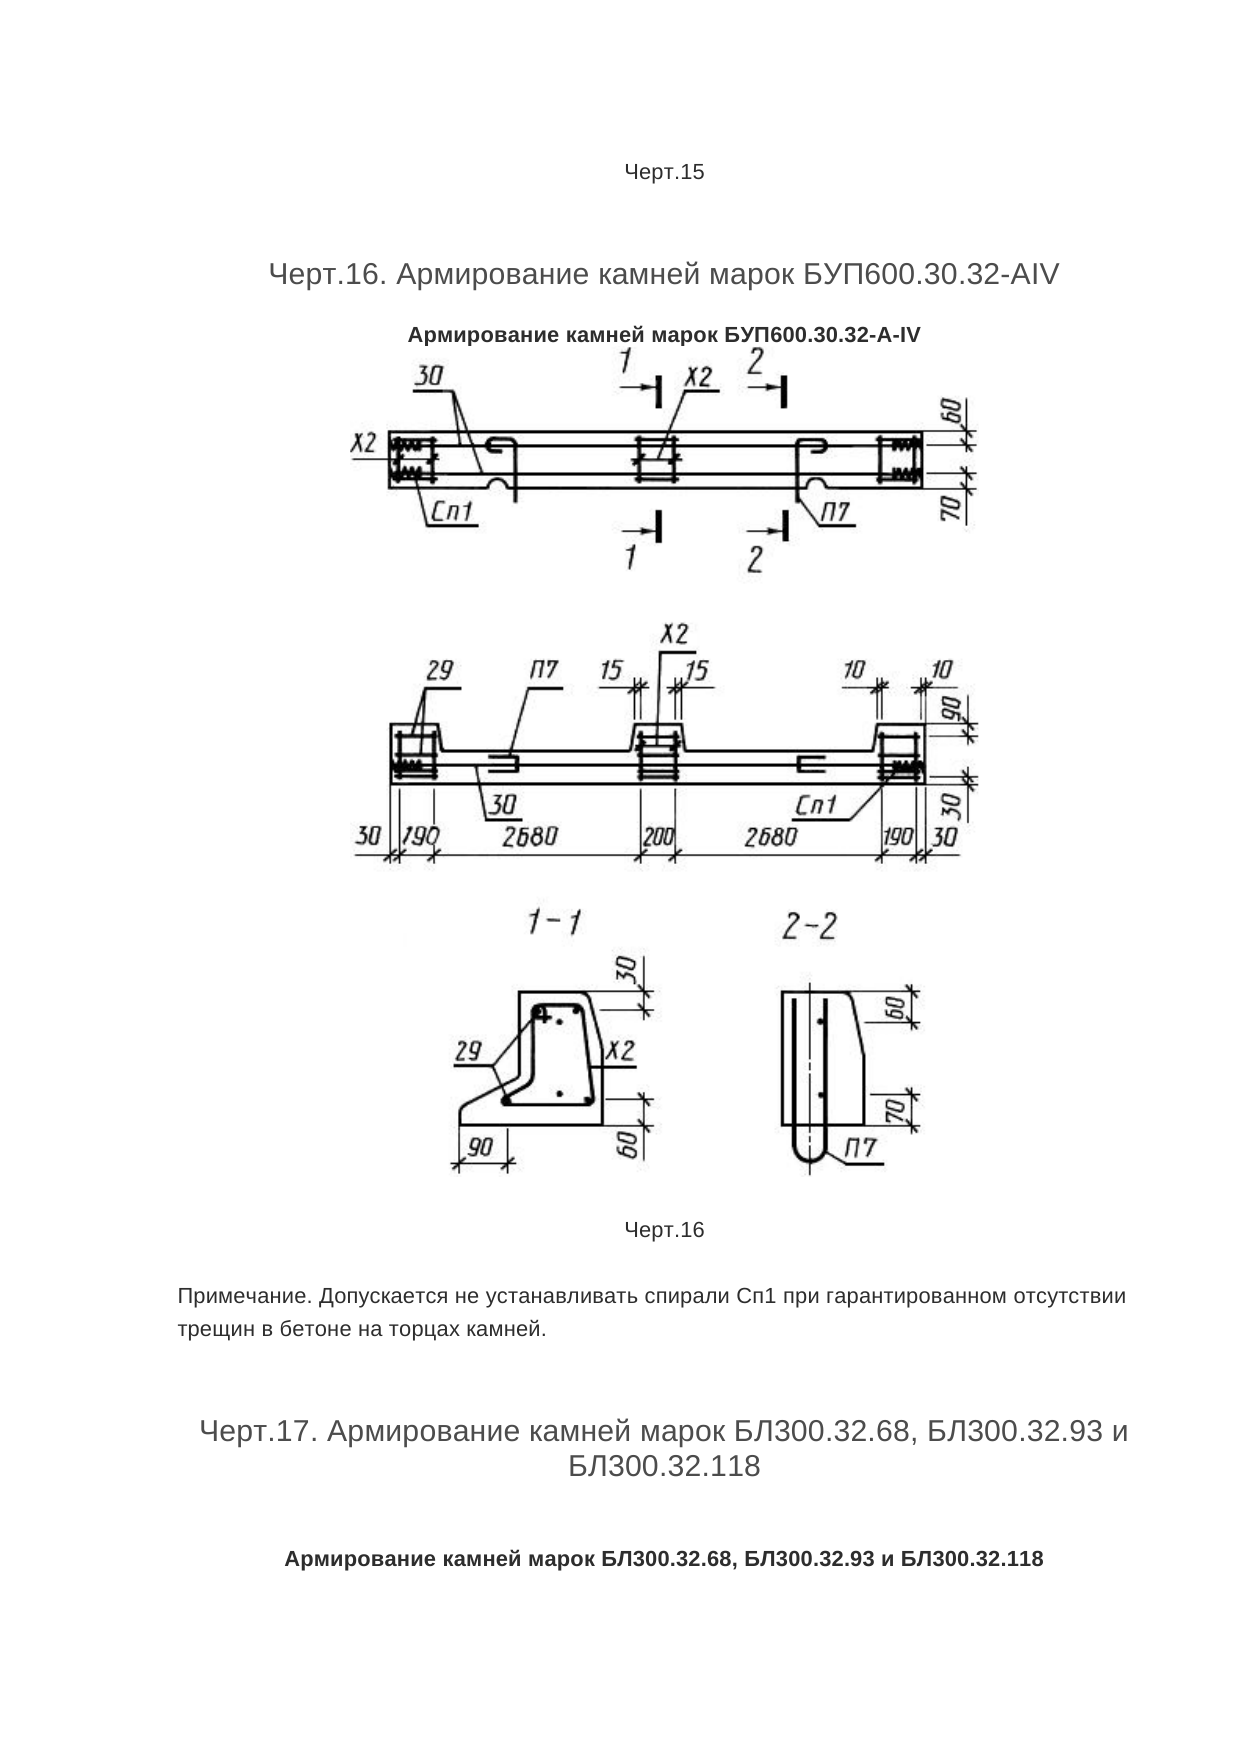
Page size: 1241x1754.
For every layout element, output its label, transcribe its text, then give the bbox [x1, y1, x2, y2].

text Черт.16 [177, 1177, 1152, 1242]
picture [350, 346, 979, 1177]
text Примечание. Допускается не устанавливать спирали Сп1 при гарантированном отсутствии трещин в бетоне на торцах камней. [177, 1242, 1152, 1374]
text Черт.16. Армирование камней марок БУП600.30.32-АIV [177, 256, 1152, 290]
text Армирование камней марок БУП600.30.32-А-IV [177, 314, 1152, 347]
text Черт.17. Армирование камней марок БЛ300.32.68, БЛ300.32.93 и БЛ300.32.118 [177, 1413, 1152, 1482]
text Армирование камней марок БЛ300.32.68, БЛ300.32.93 и БЛ300.32.118 [177, 1506, 1152, 1571]
text Черт.15 [177, 118, 1152, 217]
